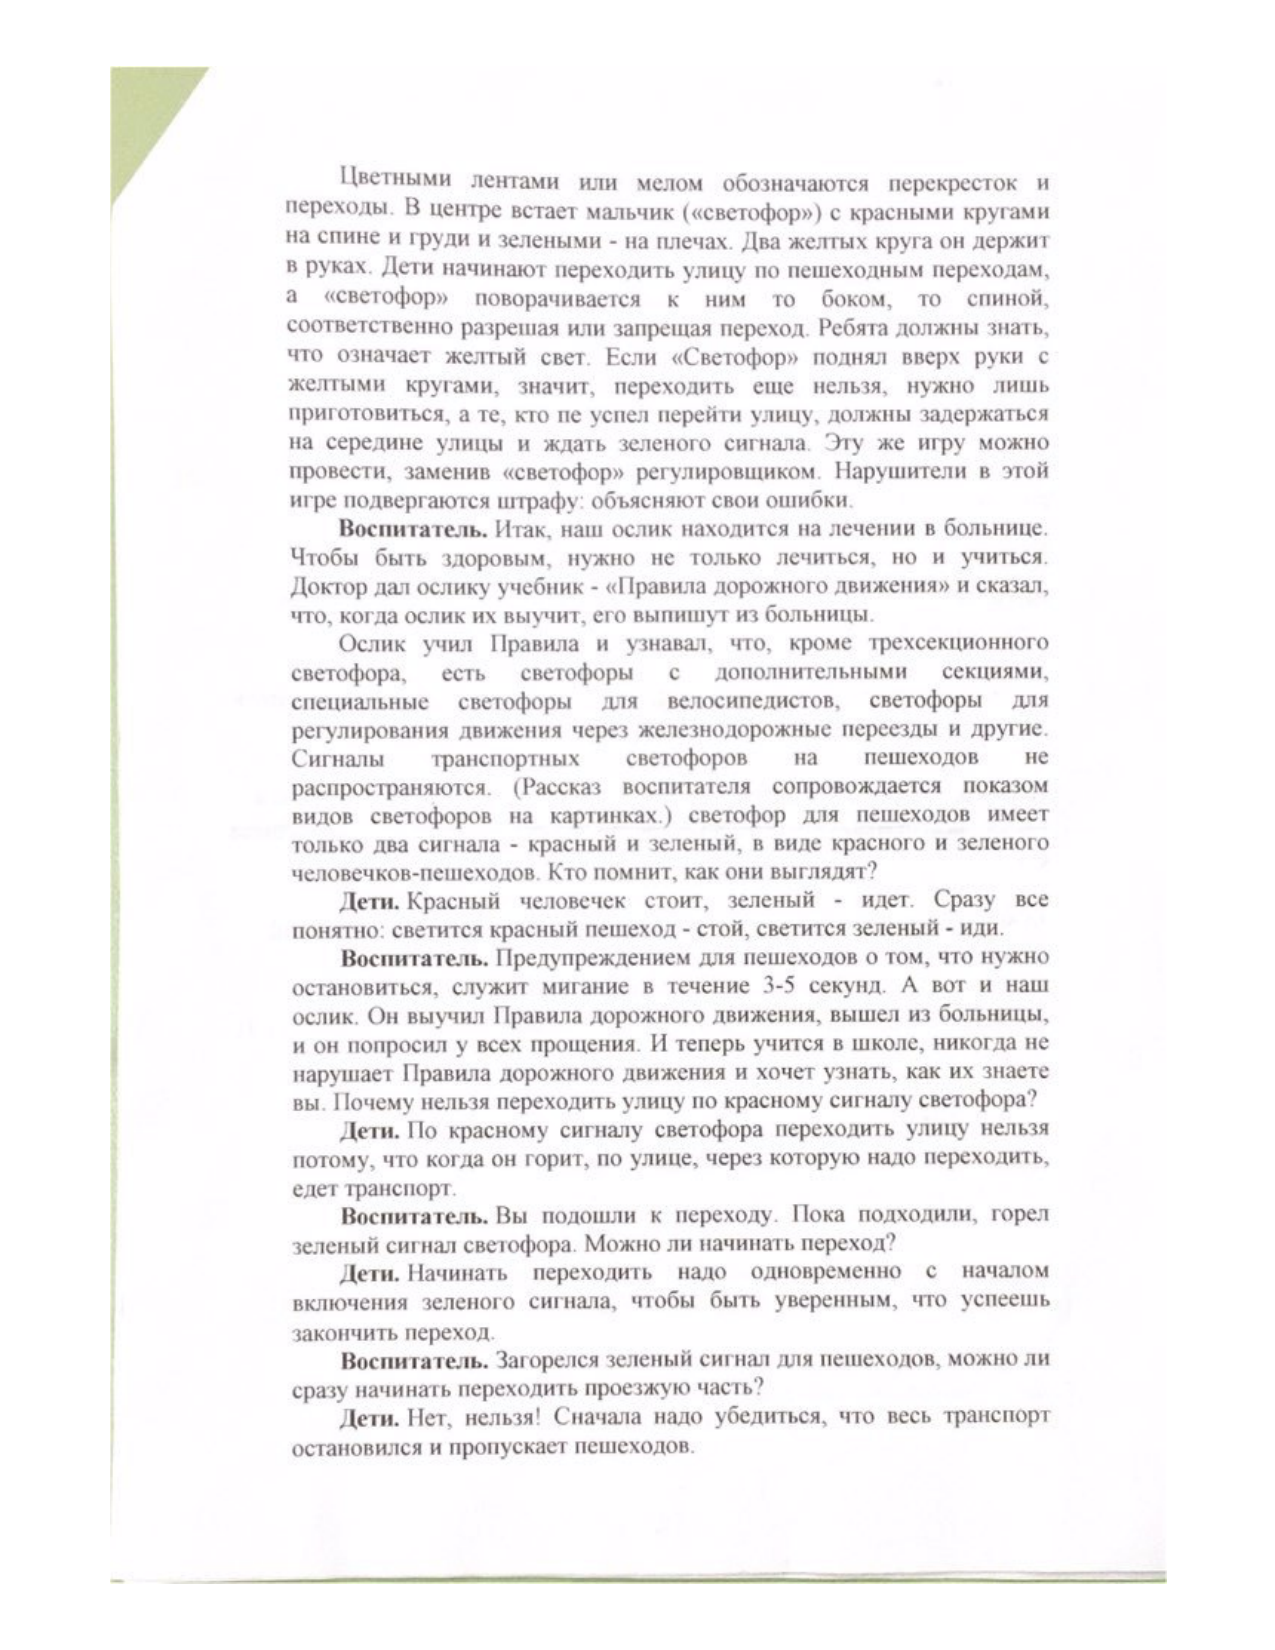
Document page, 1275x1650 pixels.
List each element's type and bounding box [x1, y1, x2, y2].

picture [110, 66, 1167, 1584]
